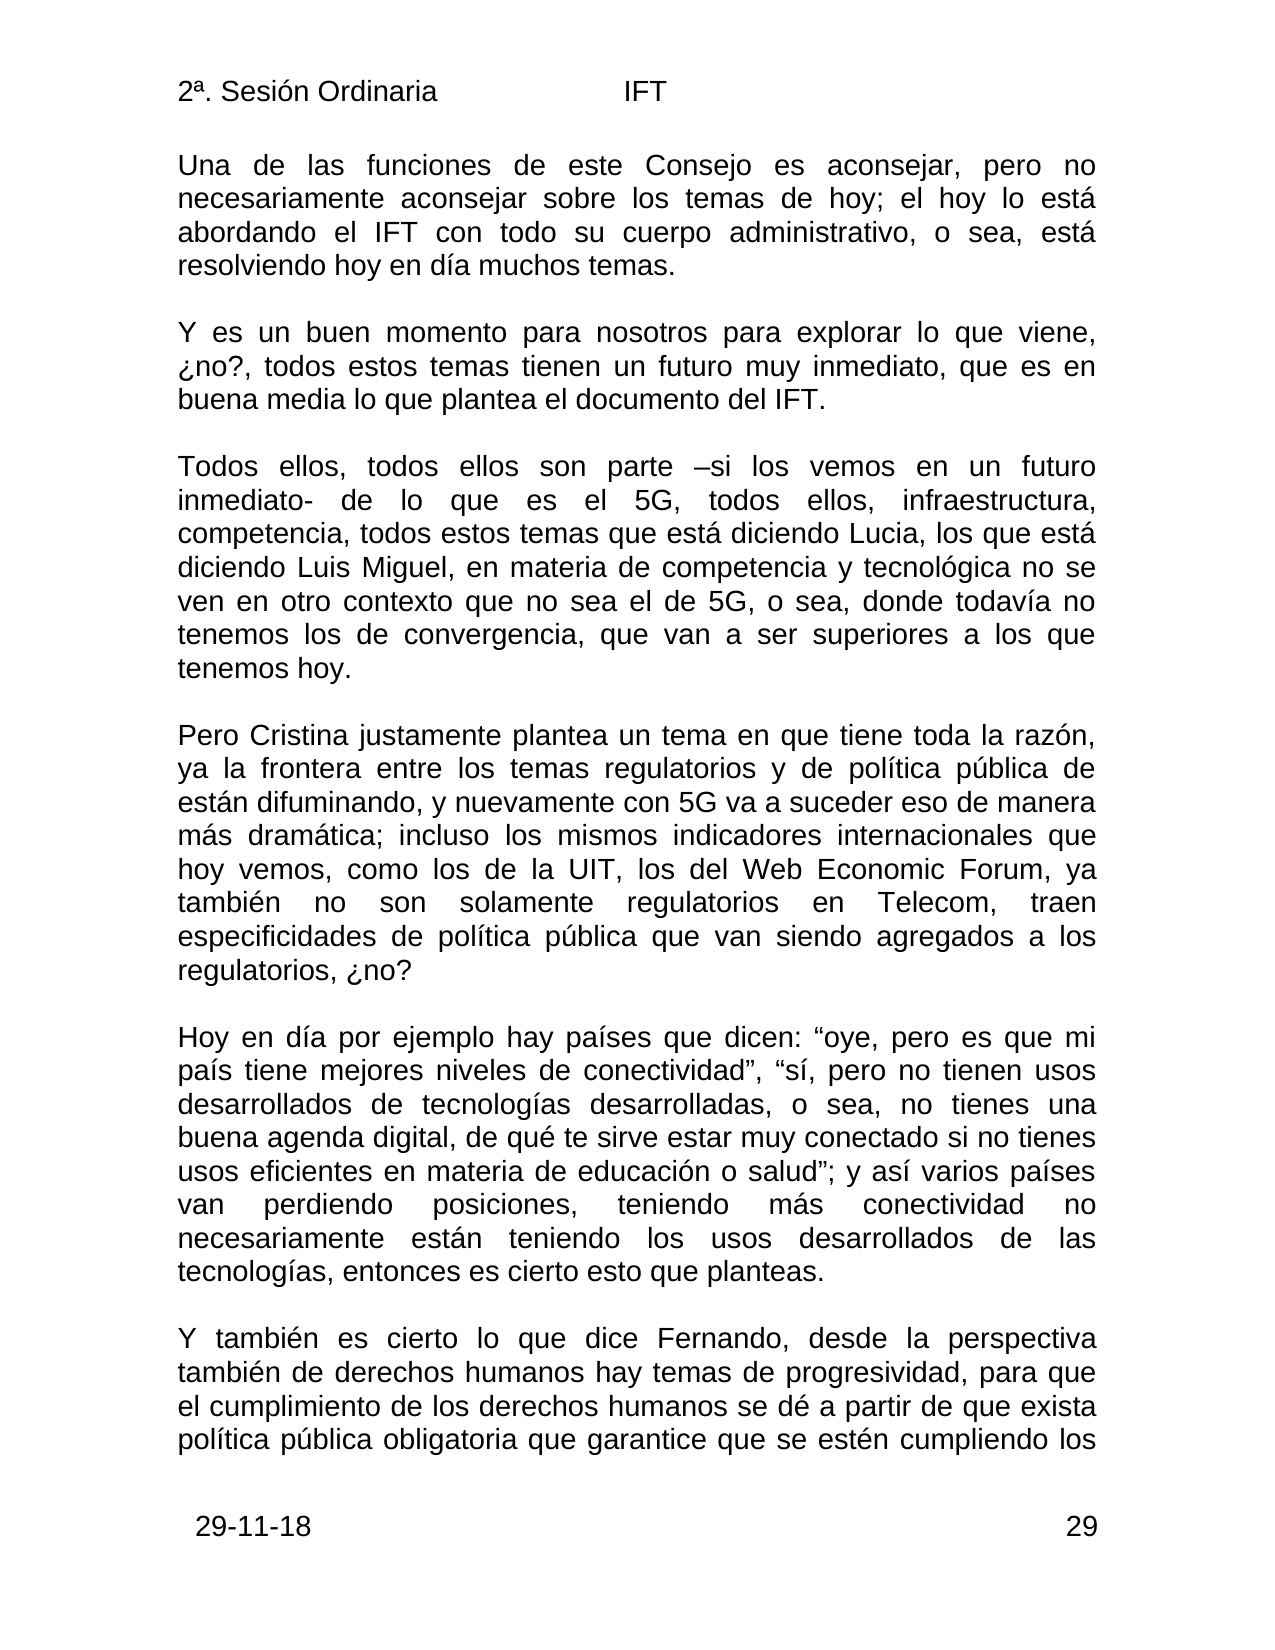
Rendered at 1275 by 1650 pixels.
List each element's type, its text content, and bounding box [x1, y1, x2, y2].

text Pero Cristina justamente plantea un tema en que tiene toda la razón, ya la frontera entre los temas regulatorios y de política pública de están difuminando, y nuevamente con 5G va a suceder eso de manera más dramática; incluso los mismos indicadores internacionales que hoy vemos, como los de la UIT, los del Web Economic Forum, ya también no son solamente regulatorios en Telecom, traen especificidades de política pública que van siendo agregados a los regulatorios, ¿no? [177, 718, 1098, 986]
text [177, 1322, 1098, 1456]
text Una de las funciones de este Consejo es aconsejar, pero no necesariamente aconsejar sobre los temas de hoy; el hoy lo está abordando el IFT con todo su cuerpo administrativo, o sea, está resolviendo hoy en día muchos temas. [177, 148, 1098, 282]
text Hoy en día por ejemplo hay países que dicen: “oye, pero es que mi país tiene mejores niveles de conectividad”, “sí, pero no tienen usos desarrollados de tecnologías desarrolladas, o sea, no tienes una buena agenda digital, de qué te sirve estar muy conectado si no tienes usos eficientes en materia de educación o salud”; y así varios países van perdiendo posiciones, teniendo más conectividad no necesariamente están teniendo los usos desarrollados de las tecnologías, entonces es cierto esto que planteas. [177, 1020, 1098, 1288]
text Y es un buen momento para nosotros para explorar lo que viene, ¿no?, todos estos temas tienen un futuro muy inmediato, que es en buena media lo que plantea el documento del IFT. [177, 315, 1098, 416]
text Todos ellos, todos ellos son parte –si los vemos en un futuro inmediato- de lo que es el 5G, todos ellos, infraestructura, competencia, todos estos temas que está diciendo Lucia, los que está diciendo Luis Miguel, en materia de competencia y tecnológica no se ven en otro contexto que no sea el de 5G, o sea, donde todavía no tenemos los de convergencia, que van a ser superiores a los que tenemos hoy. [177, 449, 1098, 684]
